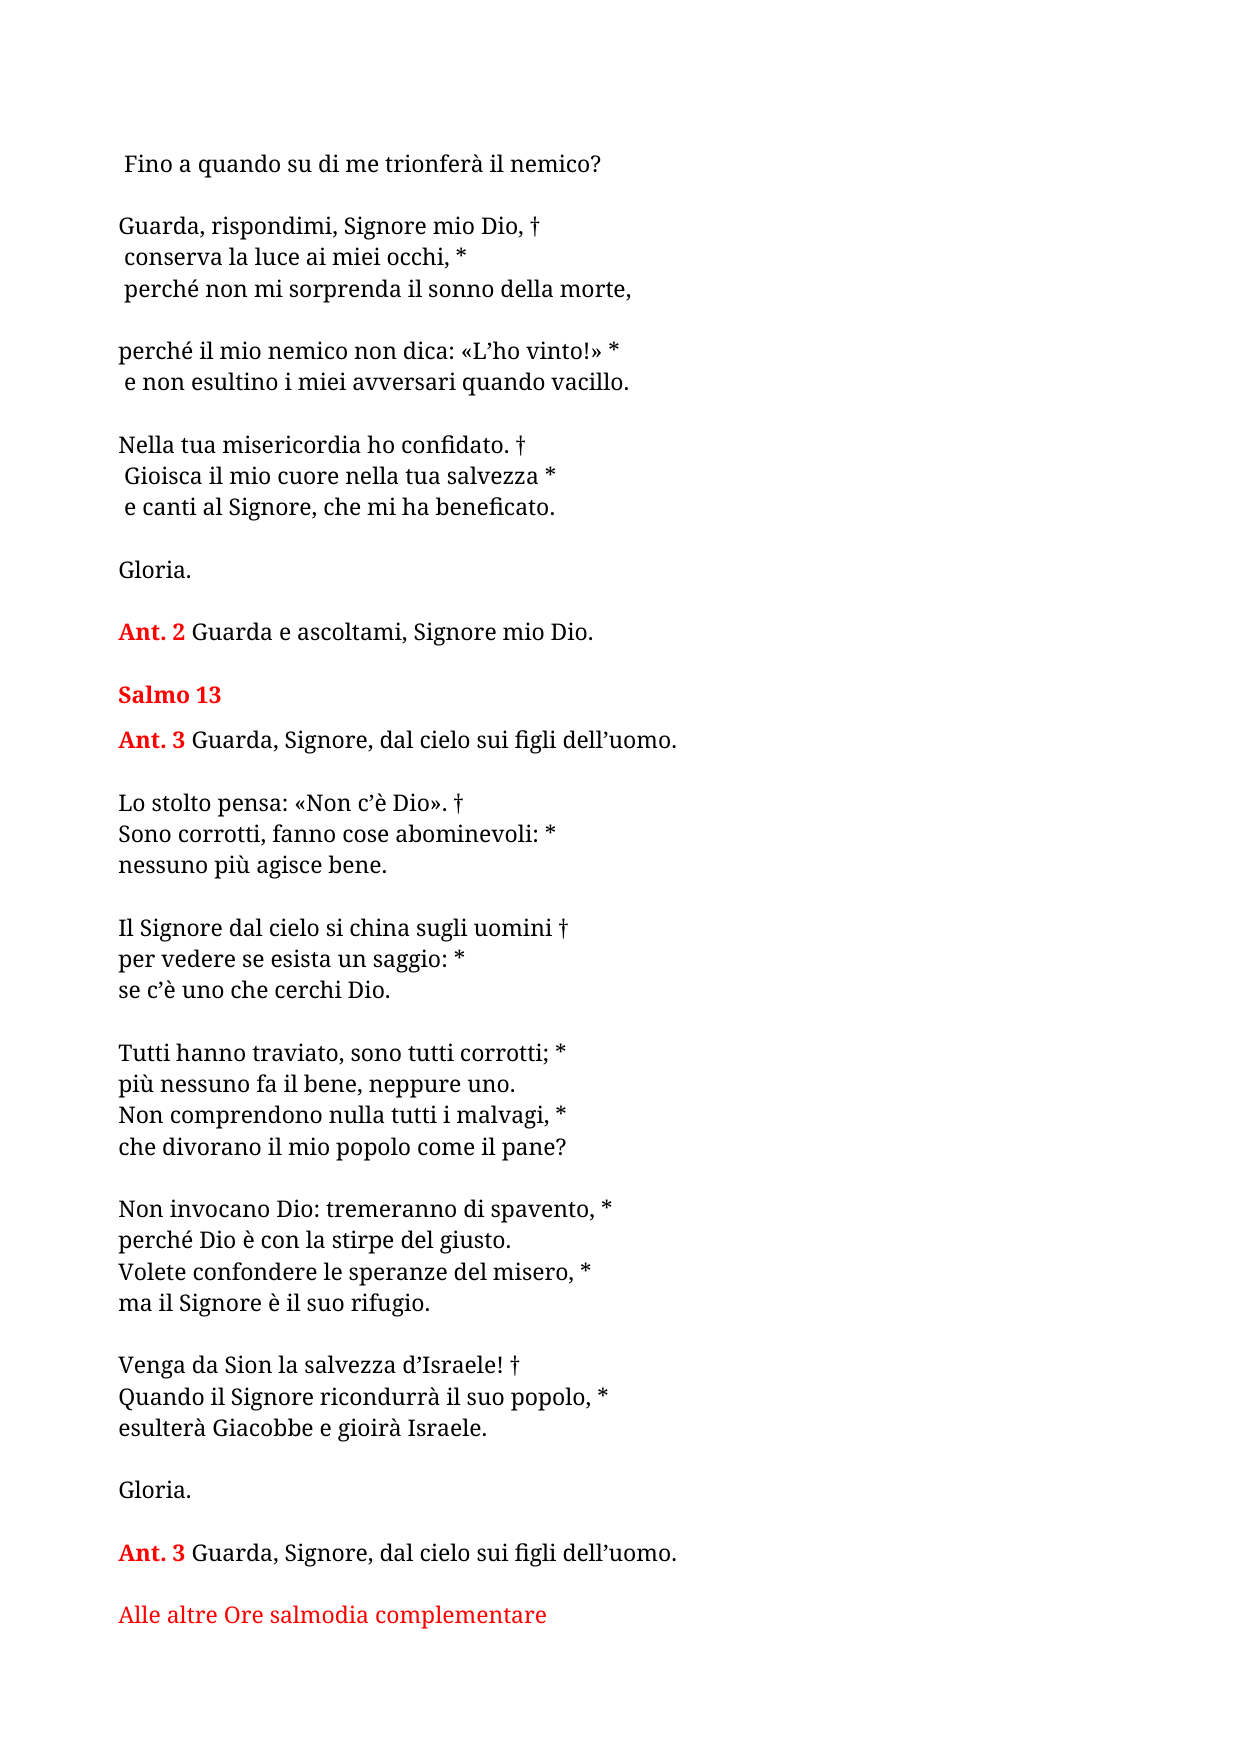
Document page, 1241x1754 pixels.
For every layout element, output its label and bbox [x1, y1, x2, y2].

text [118, 148, 1122, 1631]
